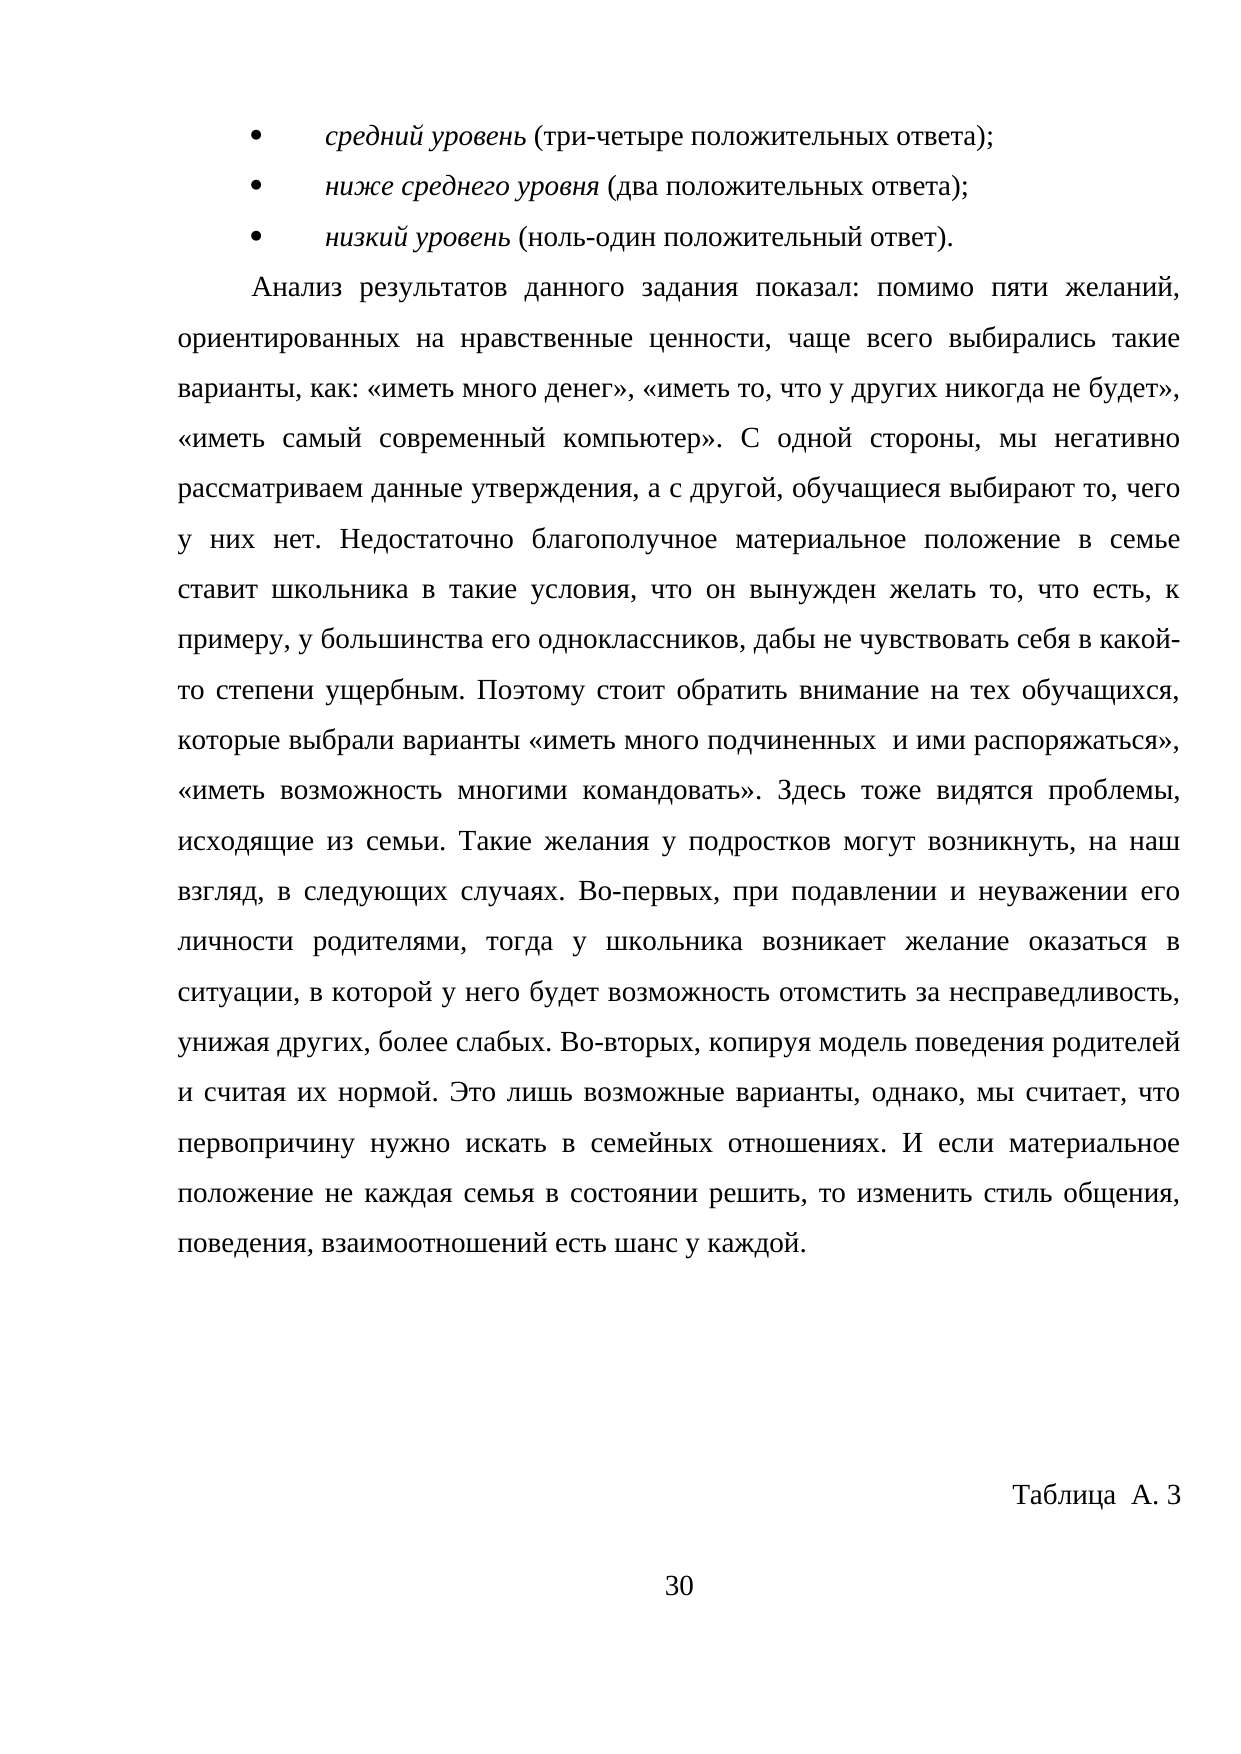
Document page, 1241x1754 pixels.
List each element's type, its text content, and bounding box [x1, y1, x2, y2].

text Таблица А. 3 [177, 1477, 1181, 1510]
text Анализ результатов данного задания показал: помимо пяти желаний, ориентированных на нравственные ценности, чаще всего выбирались такие варианты, как: «иметь много денег», «иметь то, что у других никогда не будет», «иметь самый современный компьютер». С одной стороны, мы негативно рассматриваем данные утверждения, а с другой, обучащиеся выбирают то, чего у них нет. Недостаточно благополучное материальное положение в семье ставит школьника в такие условия, что он вынужден желать то, что есть, к примеру, у большинства его одноклассников, дабы не чувствовать себя в какой-то степени ущербным. Поэтому стоит обратить внимание на тех обучащихся, которые выбрали варианты «иметь много подчиненных и ими распоряжаться», «иметь возможность многими командовать». Здесь тоже видятся проблемы, исходящие из семьи. Такие желания у подростков могут возникнуть, на наш взгляд, в следующих случаях. Во-первых, при подавлении и неуважении его личности родителями, тогда у школьника возникает желание оказаться в ситуации, в которой у него будет возможность отомстить за несправедливость, унижая других, более слабых. Во-вторых, копируя модель поведения родителей и считая их нормой. Это лишь возможные варианты, однако, мы считает, что первопричину нужно искать в семейных отношениях. И если материальное положение не каждая семья в состоянии решить, то изменить стиль общения, поведения, взаимоотношений есть шанс у каждой. [177, 269, 1181, 1259]
list средний уровень (три-четыре положительных ответа); [177, 118, 1181, 152]
list ниже среднего уровня (два положительных ответа); [177, 168, 1181, 202]
list низкий уровень (ноль-один положительный ответ). [177, 219, 1181, 253]
